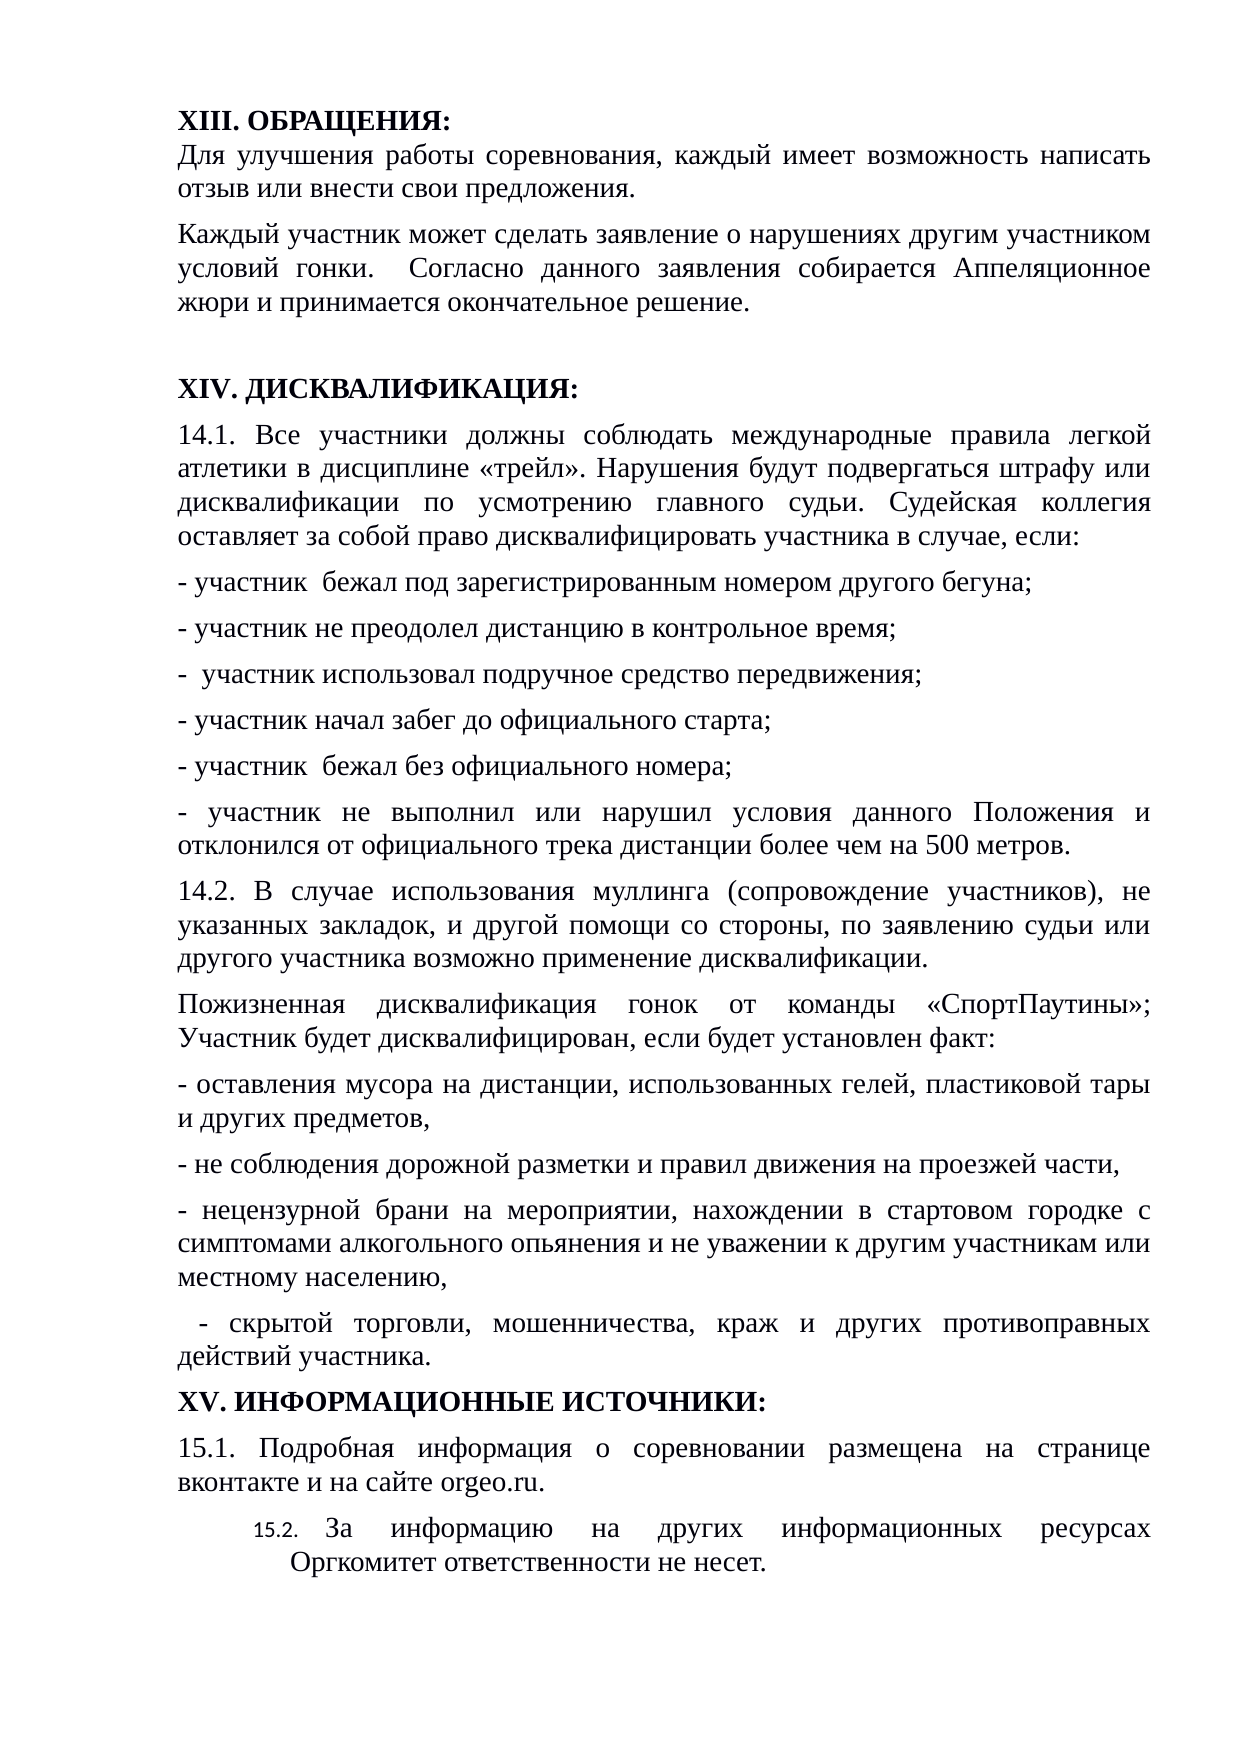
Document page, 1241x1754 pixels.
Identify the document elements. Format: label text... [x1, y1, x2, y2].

text - участник бежал под зарегистрированным номером другого бегуна; [177, 564, 1152, 597]
text Пожизненная дисквалификация гонок от команды «СпортПаутины»; Участник будет дисквалифицирован, если будет установлен факт: [177, 987, 1152, 1054]
text - участник начал забег до официального старта; [177, 702, 1152, 735]
text 15.1. Подробная информация о соревновании размещена на странице вконтакте и на сайте orgeo.ru. [177, 1431, 1152, 1498]
text XIV. ДИСКВАЛИФИКАЦИЯ: [177, 371, 1152, 404]
text - скрытой торговли, мошенничества, краж и других противоправных действий участника. [177, 1305, 1152, 1372]
text XIII. ОБРАЩЕНИЯ: [177, 103, 1152, 137]
text Каждый участник может сделать заявление о нарушениях другим участником условий гонки. Согласно данного заявления собирается Аппеляционное жюри и принимается окончательное решение. [177, 217, 1152, 317]
text - оставления мусора на дистанции, использованных гелей, пластиковой тары и других предметов, [177, 1066, 1152, 1133]
text Для улучшения работы соревнования, каждый имеет возможность написать отзыв или внести свои предложения. [177, 137, 1152, 204]
text - участник не преодолел дистанцию в контрольное время; [177, 610, 1152, 643]
text - участник не выполнил или нарушил условия данного Положения и отклонился от официального трека дистанции более чем на 500 метров. [177, 794, 1152, 861]
text - нецензурной брани на мероприятии, нахождении в стартовом городке с симптомами алкогольного опьянения и не уважении к другим участникам или местному населению, [177, 1192, 1152, 1292]
text - участник бежал без официального номера; [177, 748, 1152, 781]
text XV. ИНФОРМАЦИОННЫЕ ИСТОЧНИКИ: [177, 1384, 1152, 1418]
list За информацию на других информационных ресурсах Оргкомитет ответственности не несет. [252, 1510, 1152, 1577]
text 14.1. Все участники должны соблюдать международные правила легкой атлетики в дисциплине «трейл». Нарушения будут подвергаться штрафу или дисквалификации по усмотрению главного судьи. Судейская коллегия оставляет за собой право дисквалифицировать участника в случае, если: [177, 417, 1152, 551]
text - не соблюдения дорожной разметки и правил движения на проезжей части, [177, 1146, 1152, 1179]
text - участник использовал подручное средство передвижения; [177, 656, 1152, 689]
text 14.2. В случае использования муллинга (сопровождение участников), не указанных закладок, и другой помощи со стороны, по заявлению судьи или другого участника возможно применение дисквалификации. [177, 873, 1152, 974]
